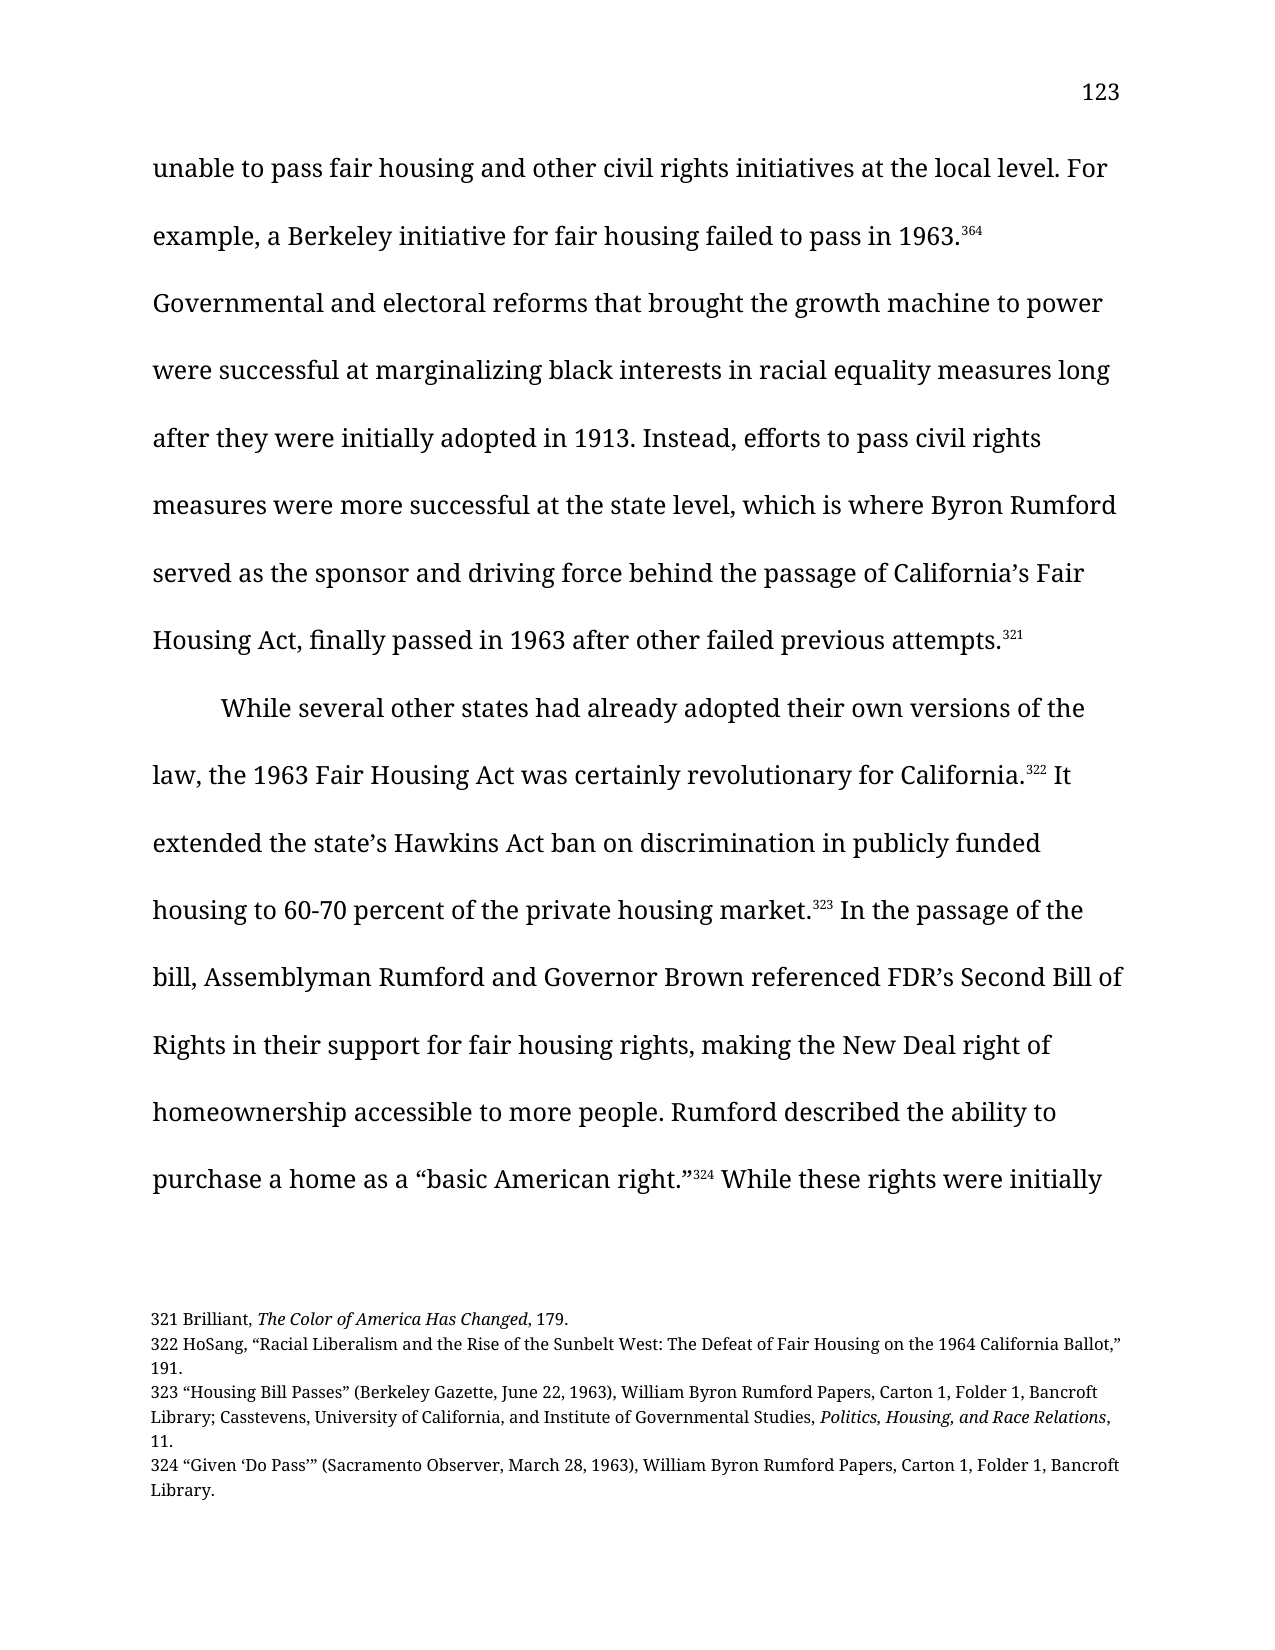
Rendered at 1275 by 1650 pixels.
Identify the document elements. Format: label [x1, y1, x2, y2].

text [151, 690, 1125, 1196]
text [151, 151, 1125, 657]
